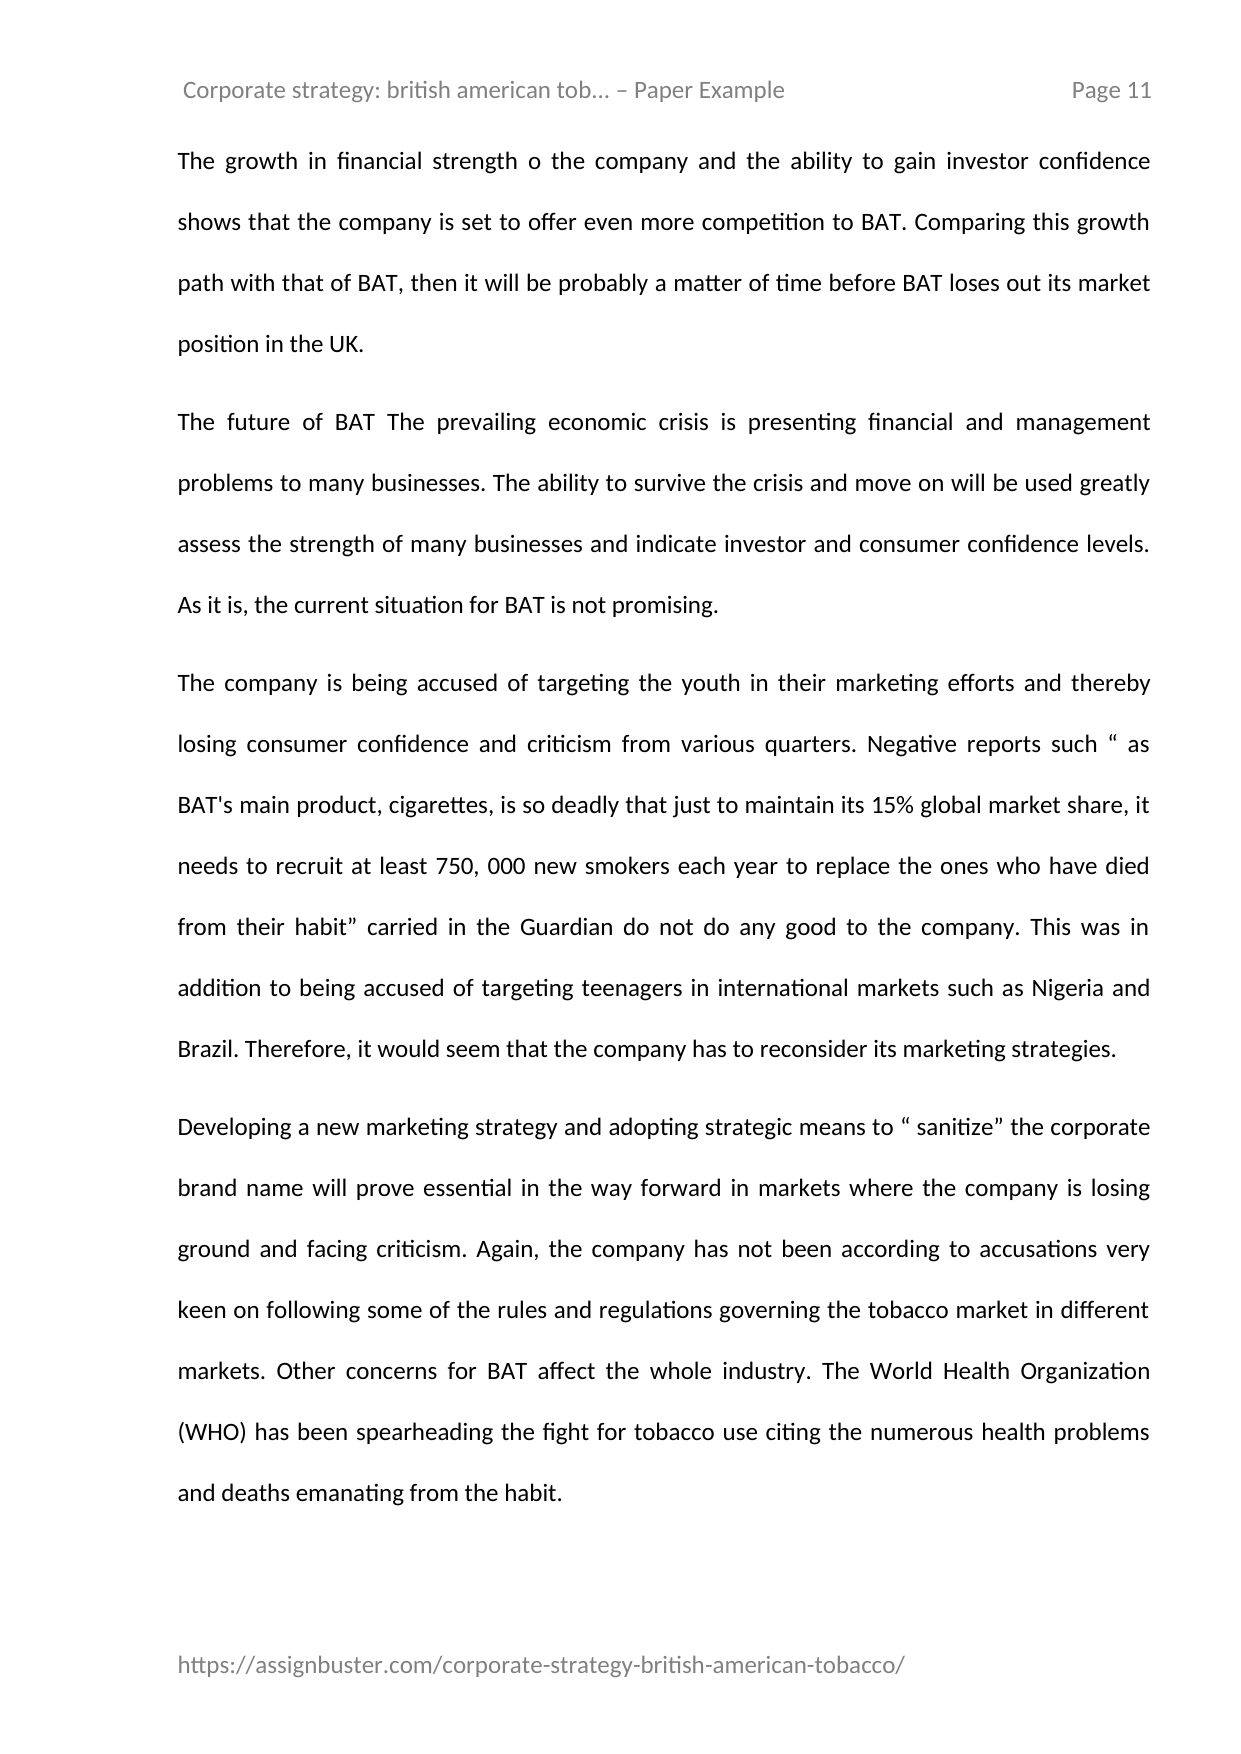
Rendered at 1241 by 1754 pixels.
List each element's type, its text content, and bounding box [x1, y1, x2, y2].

text The growth in financial strength o the company and the ability to gain investor confidence shows that the company is set to offer even more competition to BAT. Comparing this growth path with that of BAT, then it will be probably a matter of time before BAT loses out its market position in the UK. [177, 145, 1152, 359]
text The future of BAT The prevailing economic crisis is presenting financial and management problems to many businesses. The ability to survive the crisis and move on will be used greatly assess the strength of many businesses and indicate investor and consumer confidence levels. As it is, the current situation for BAT is not promising. [177, 406, 1152, 619]
text Developing a new marketing strategy and adopting strategic means to “ sanitize” the corporate brand name will prove essential in the way forward in markets where the company is losing ground and facing criticism. Again, the company has not been according to accusations very keen on following some of the rules and regulations governing the tobacco market in different markets. Other concerns for BAT affect the whole industry. The World Health Organization (WHO) has been spearheading the fight for tobacco use citing the numerous health problems and deaths emanating from the habit. [177, 1111, 1152, 1507]
text The company is being accused of targeting the youth in their marketing efforts and thereby losing consumer confidence and criticism from various quarters. Negative reports such “ as BAT's main product, cigarettes, is so deadly that just to maintain its 15% global market share, it needs to recruit at least 750, 000 new smokers each year to replace the ones who have died from their habit” carried in the Guardian do not do any good to the company. This was in addition to being accused of targeting teenagers in international markets such as Nigeria and Brazil. Therefore, it would seem that the company has to reconsider its marketing strategies. [177, 667, 1152, 1063]
